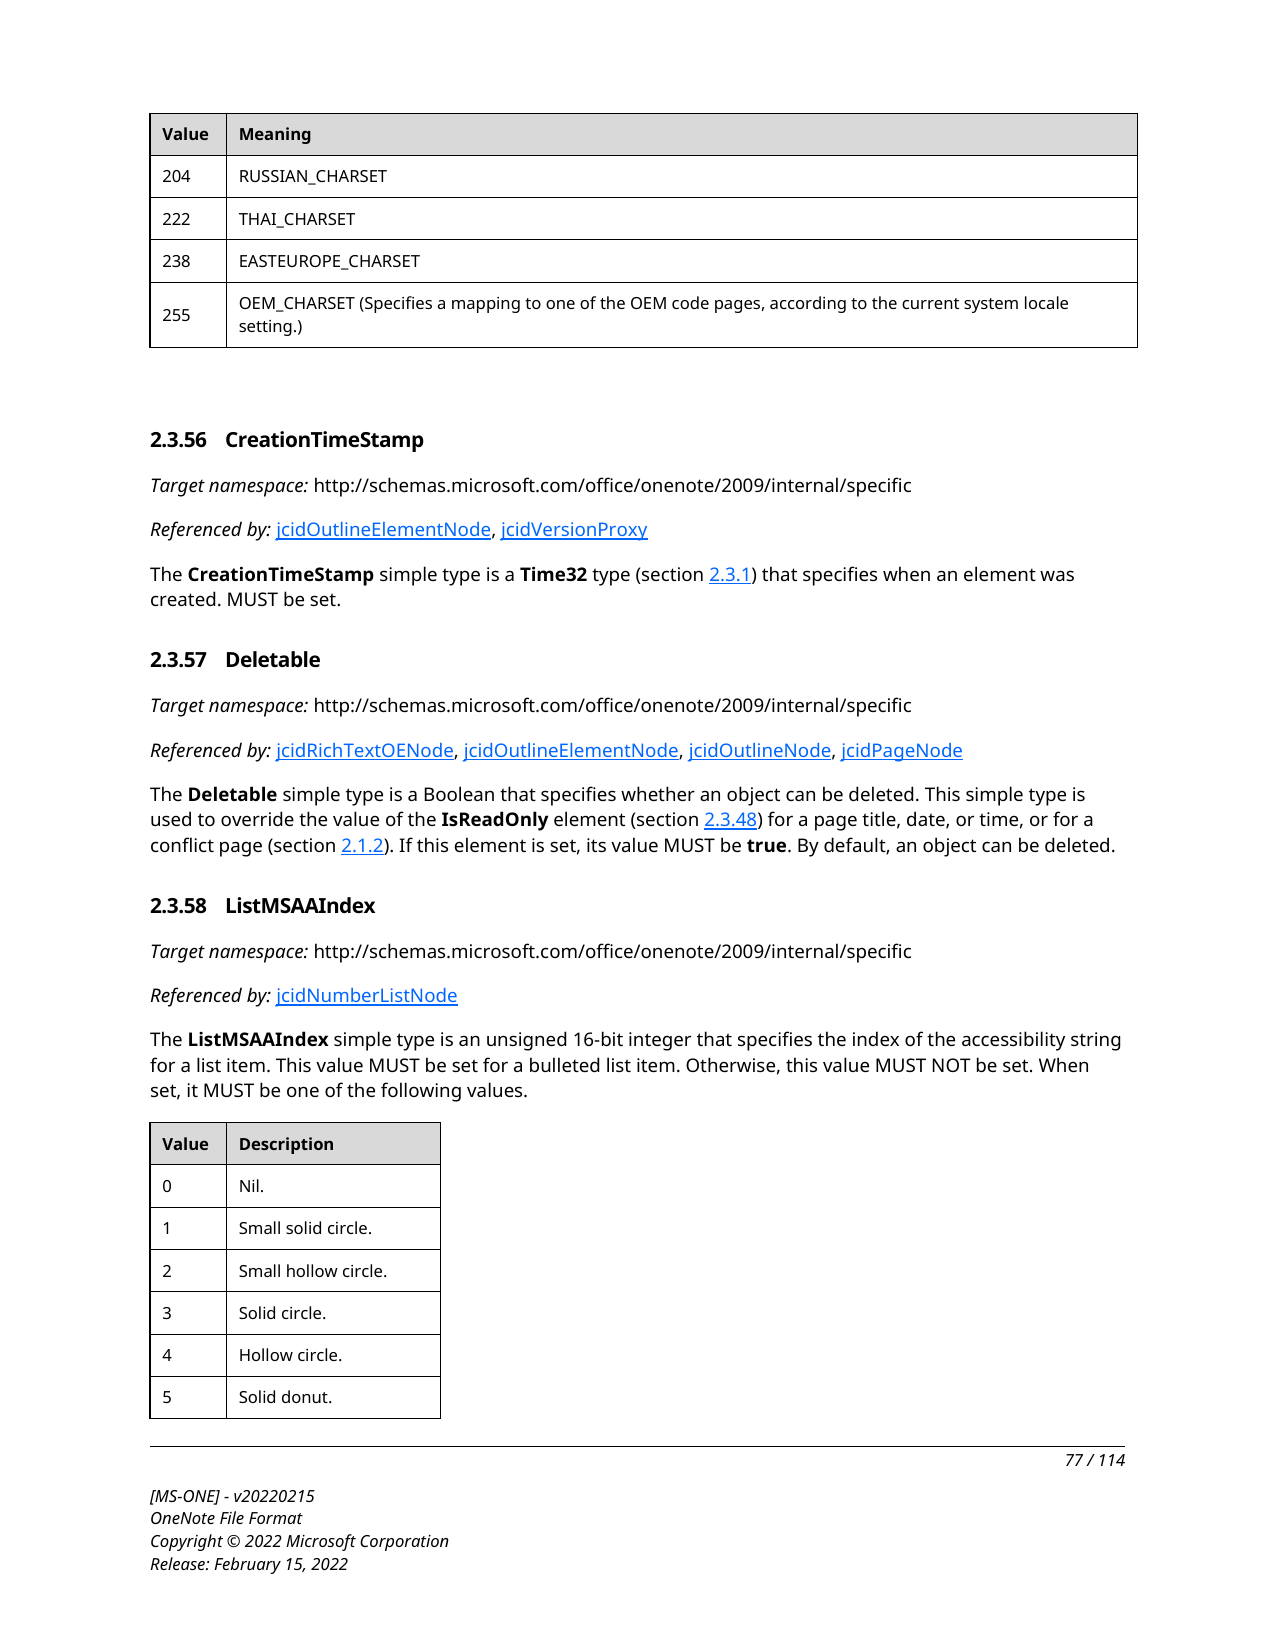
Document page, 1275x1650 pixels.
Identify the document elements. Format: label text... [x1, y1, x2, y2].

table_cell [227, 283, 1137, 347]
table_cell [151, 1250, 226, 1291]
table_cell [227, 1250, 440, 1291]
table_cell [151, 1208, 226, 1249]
subtitle Deletable [150, 645, 1125, 674]
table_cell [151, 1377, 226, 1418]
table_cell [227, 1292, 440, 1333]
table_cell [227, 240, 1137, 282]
text The ListMSAAIndex simple type is an unsigned 16-bit integer that specifies the index of the accessibility string for a list item. This value MUST be set for a bulleted list item. Otherwise, this value MUST NOT be set. When set, it MUST be one of the following values. [150, 1027, 1125, 1103]
text The Deletable simple type is a Boolean that specifies whether an object can be deleted. This simple type is used to override the value of the IsReadOnly element (section 2.3.48) for a page title, date, or time, or for a conflict page (section 2.1.2). If this element is set, its value MUST be true. By default, an object can be deleted. [150, 781, 1125, 858]
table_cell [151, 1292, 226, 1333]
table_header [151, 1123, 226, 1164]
text Referenced by: jcidRichTextOENode, jcidOutlineElementNode, jcidOutlineNode, jcidPageNode [150, 737, 1125, 762]
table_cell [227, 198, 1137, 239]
text Target namespace: http://schemas.microsoft.com/office/onenote/2009/internal/specific [150, 693, 1125, 718]
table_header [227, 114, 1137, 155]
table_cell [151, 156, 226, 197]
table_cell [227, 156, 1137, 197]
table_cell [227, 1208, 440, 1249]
subtitle CreationTimeStamp [150, 425, 1125, 454]
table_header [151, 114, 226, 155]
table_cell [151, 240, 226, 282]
text Target namespace: http://schemas.microsoft.com/office/onenote/2009/internal/specific [150, 938, 1125, 964]
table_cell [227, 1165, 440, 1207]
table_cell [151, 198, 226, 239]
text Referenced by: jcidNumberListNode [150, 982, 1125, 1008]
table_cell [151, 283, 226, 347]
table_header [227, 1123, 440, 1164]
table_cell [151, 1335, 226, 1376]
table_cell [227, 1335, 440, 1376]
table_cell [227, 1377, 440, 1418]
text The CreationTimeStamp simple type is a Time32 type (section 2.3.1) that specifies when an element was created. MUST be set. [150, 561, 1125, 612]
text Referenced by: jcidOutlineElementNode, jcidVersionProxy [150, 517, 1125, 542]
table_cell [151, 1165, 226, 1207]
subtitle ListMSAAIndex [150, 891, 1125, 919]
text Target namespace: http://schemas.microsoft.com/office/onenote/2009/internal/specific [150, 472, 1125, 498]
